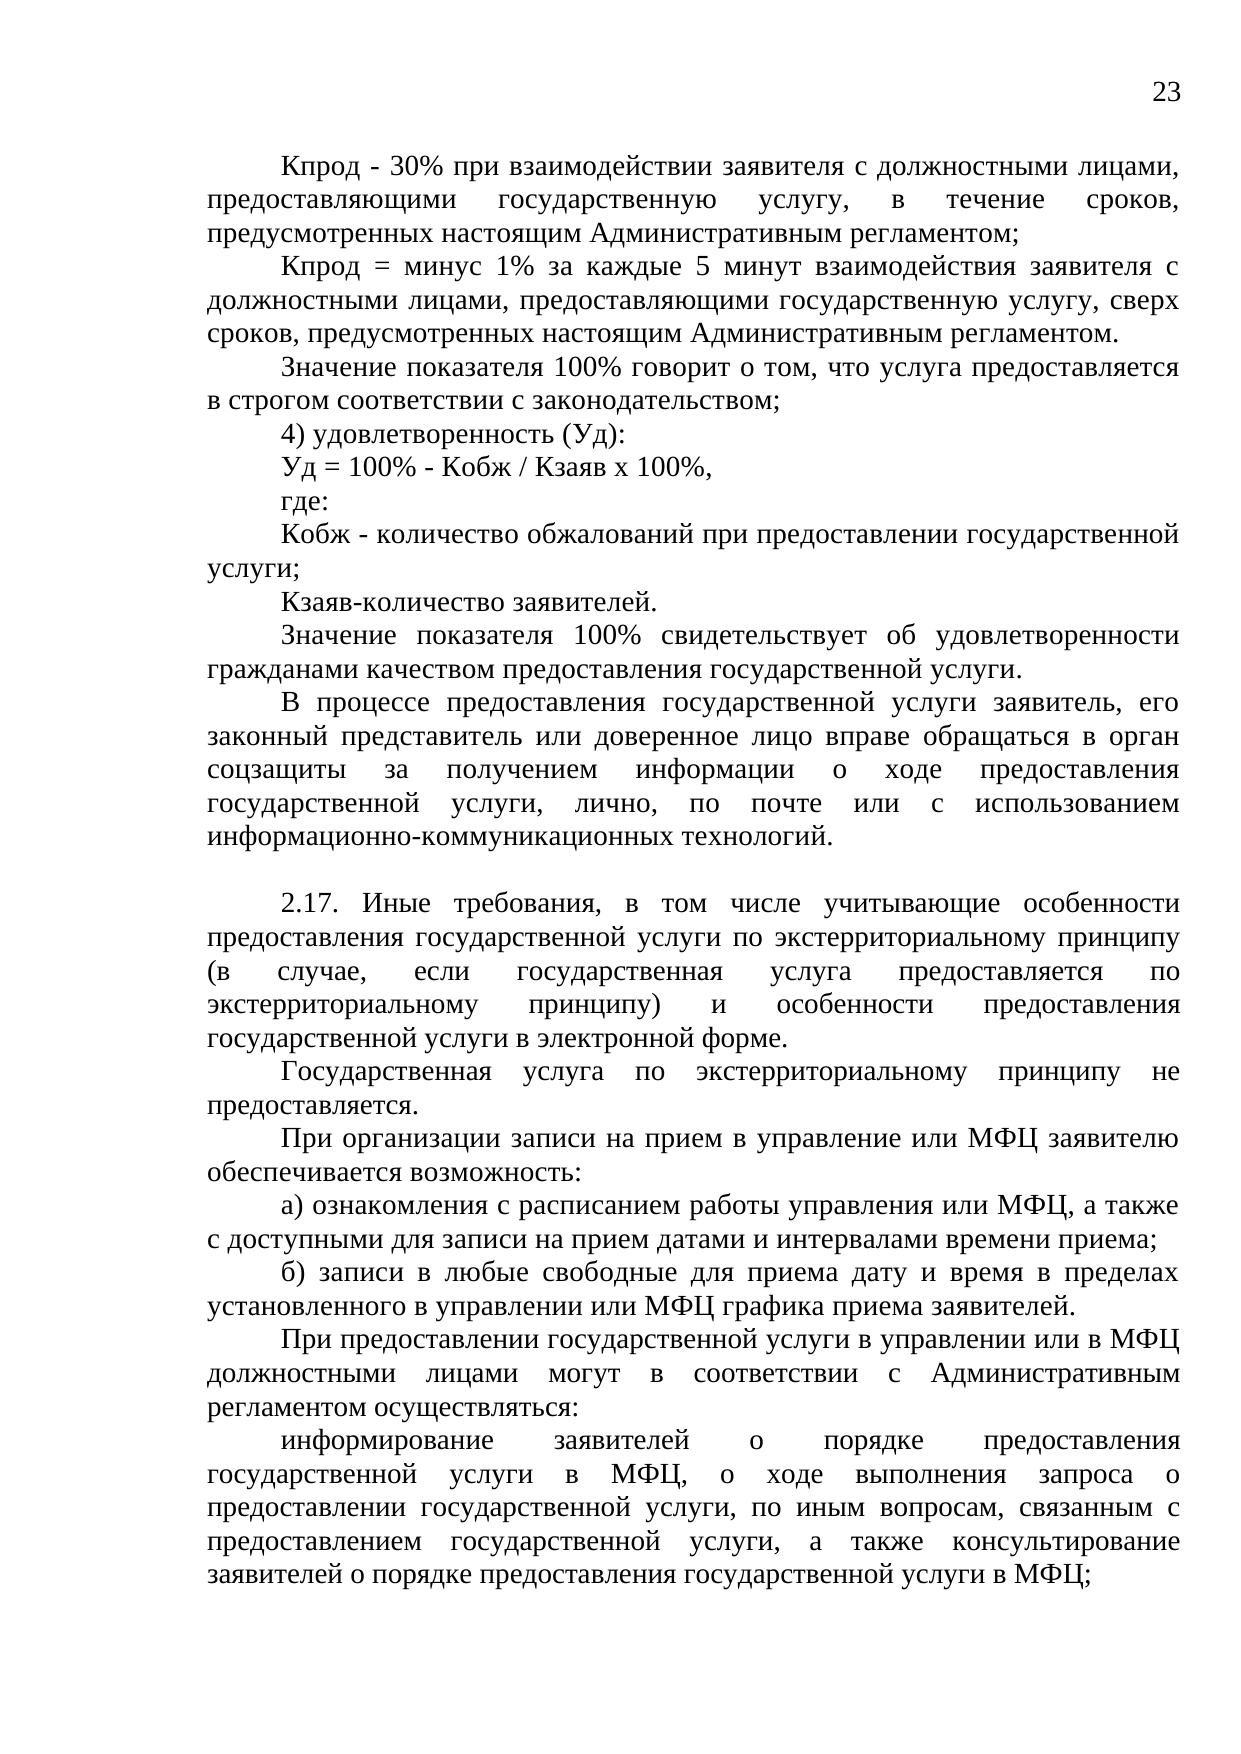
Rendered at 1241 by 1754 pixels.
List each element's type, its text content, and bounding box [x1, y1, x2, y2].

text 4) удовлетворенность (Уд): [207, 416, 1181, 449]
text где: [207, 483, 1181, 517]
text 2.17. Иные требования, в том числе учитывающие особенности предоставления государственной услуги по экстерриториальному принципу (в случае, если государственная услуга предоставляется по экстерриториальному принципу) и особенности предоставления государственной услуги в электронной форме. [207, 886, 1181, 1053]
text При предоставлении государственной услуги в управлении или в МФЦ должностными лицами могут в соответствии с Административным регламентом осуществляться: [207, 1322, 1181, 1422]
text Кзаяв-количество заявителей. [207, 584, 1181, 617]
text При организации записи на прием в управление или МФЦ заявителю обеспечивается возможность: [207, 1120, 1181, 1187]
text Кпрод = минус 1% за каждые 5 минут взаимодействия заявителя с должностными лицами, предоставляющими государственную услугу, сверх сроков, предусмотренных настоящим Административным регламентом. [207, 248, 1181, 349]
text б) записи в любые свободные для приема дату и время в пределах установленного в управлении или МФЦ графика приема заявителей. [207, 1254, 1181, 1322]
text информирование заявителей о порядке предоставления государственной услуги в МФЦ, о ходе выполнения запроса о предоставлении государственной услуги, по иным вопросам, связанным с предоставлением государственной услуги, а также консультирование заявителей о порядке предоставления государственной услуги в МФЦ; [207, 1422, 1181, 1590]
text Уд = 100% - Кобж / Кзаяв x 100%, [207, 449, 1181, 483]
text а) ознакомления с расписанием работы управления или МФЦ, а также с доступными для записи на прием датами и интервалами времени приема; [207, 1187, 1181, 1254]
text В процессе предоставления государственной услуги заявитель, его законный представитель или доверенное лицо вправе обращаться в орган соцзащиты за получением информации о ходе предоставления государственной услуги, лично, по почте или с использованием информационно-коммуникационных технологий. [207, 684, 1181, 852]
text Кобж - количество обжалований при предоставлении государственной услуги; [207, 517, 1181, 584]
text Государственная услуга по экстерриториальному принципу не предоставляется. [207, 1053, 1181, 1120]
text Значение показателя 100% говорит о том, что услуга предоставляется в строгом соответствии с законодательством; [207, 349, 1181, 416]
text Кпрод - 30% при взаимодействии заявителя с должностными лицами, предоставляющими государственную услугу, в течение сроков, предусмотренных настоящим Административным регламентом; [207, 148, 1181, 248]
text Значение показателя 100% свидетельствует об удовлетворенности гражданами качеством предоставления государственной услуги. [207, 617, 1181, 684]
